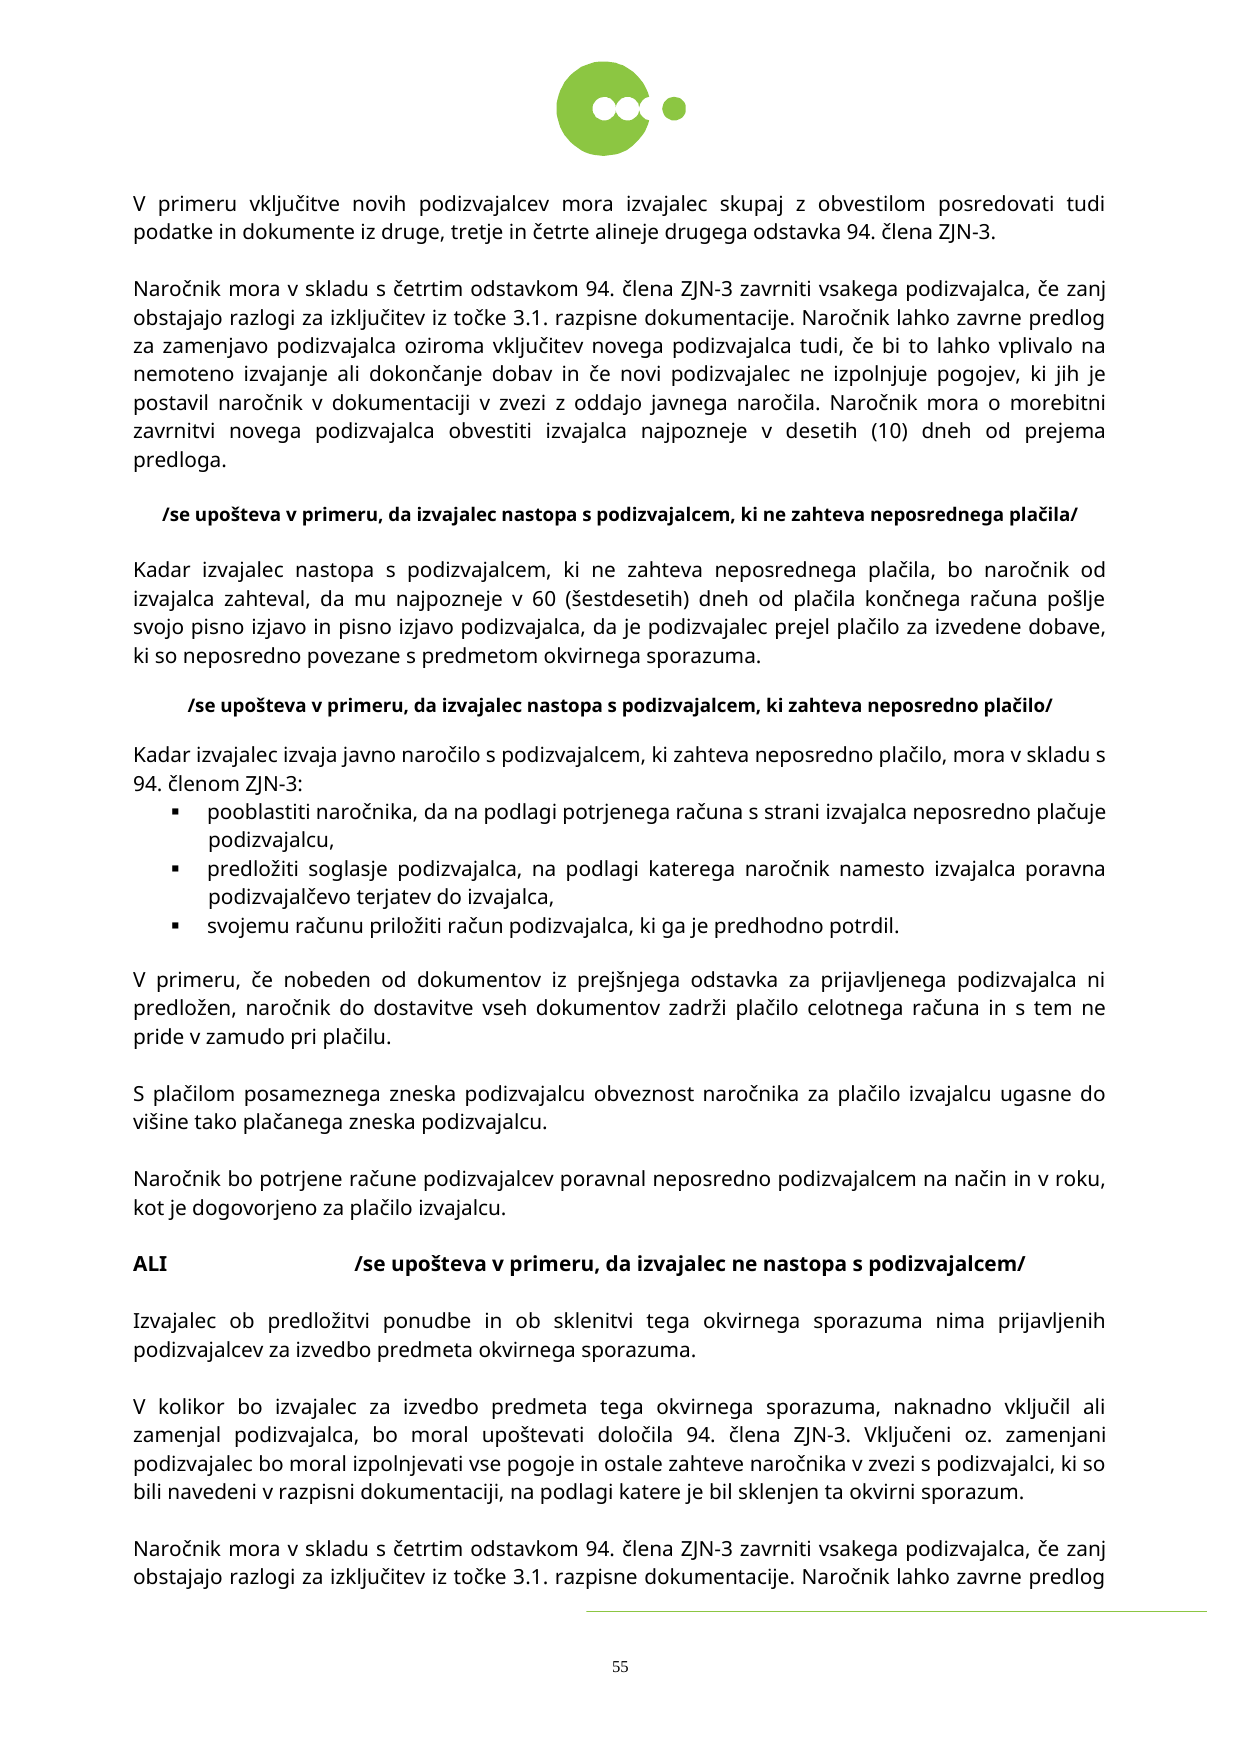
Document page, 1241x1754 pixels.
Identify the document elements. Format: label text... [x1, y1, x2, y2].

text /se upošteva v primeru, da izvajalec nastopa s podizvajalcem, ki ne zahteva neposrednega plačila/ [133, 502, 1107, 527]
list predložiti soglasje podizvajalca, na podlagi katerega naročnik namesto izvajalca poravna podizvajalčevo terjatev do izvajalca, [170, 854, 1107, 911]
text /se upošteva v primeru, da izvajalec nastopa s podizvajalcem, ki zahteva neposredno plačilo/ [133, 692, 1107, 718]
text Kadar izvajalec izvaja javno naročilo s podizvajalcem, ki zahteva neposredno plačilo, mora v skladu s 94. členom ZJN-3: [133, 740, 1107, 797]
text Izvajalec ob predložitvi ponudbe in ob sklenitvi tega okvirnega sporazuma nima prijavljenih podizvajalcev za izvedbo predmeta okvirnega sporazuma. [133, 1306, 1107, 1363]
text V primeru, če nobeden od dokumentov iz prejšnjega odstavka za prijavljenega podizvajalca ni predložen, naročnik do dostavitve vseh dokumentov zadrži plačilo celotnega računa in s tem ne pride v zamudo pri plačilu. [133, 965, 1107, 1050]
text Kadar izvajalec nastopa s podizvajalcem, ki ne zahteva neposrednega plačila, bo naročnik od izvajalca zahteval, da mu najpozneje v 60 (šestdesetih) dneh od plačila končnega računa pošlje svojo pisno izjavo in pisno izjavo podizvajalca, da je podizvajalec prejel plačilo za izvedene dobave, ki so neposredno povezane s predmetom okvirnega sporazuma. [133, 556, 1107, 669]
text Naročnik bo potrjene račune podizvajalcev poravnal neposredno podizvajalcem na način in v roku, kot je dogovorjeno za plačilo izvajalcu. [133, 1164, 1107, 1221]
text V kolikor bo izvajalec za izvedbo predmeta tega okvirnega sporazuma, naknadno vključil ali zamenjal podizvajalca, bo moral upoštevati določila 94. člena ZJN-3. Vključeni oz. zamenjani podizvajalec bo moral izpolnjevati vse pogoje in ostale zahteve naročnika v zvezi s podizvajalci, ki so bili navedeni v razpisni dokumentaciji, na podlagi katere je bil sklenjen ta okvirni sporazum. [133, 1392, 1107, 1506]
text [133, 189, 1107, 246]
text S plačilom posameznega zneska podizvajalcu obveznost naročnika za plačilo izvajalcu ugasne do višine tako plačanega zneska podizvajalcu. [133, 1079, 1107, 1136]
text ALI /se upošteva v primeru, da izvajalec ne nastopa s podizvajalcem/ [133, 1249, 1107, 1278]
list svojemu računu priložiti račun podizvajalca, ki ga je predhodno potrdil. [170, 911, 1107, 939]
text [133, 1534, 1107, 1591]
list pooblastiti naročnika, da na podlagi potrjenega računa s strani izvajalca neposredno plačuje podizvajalcu, [170, 797, 1107, 854]
